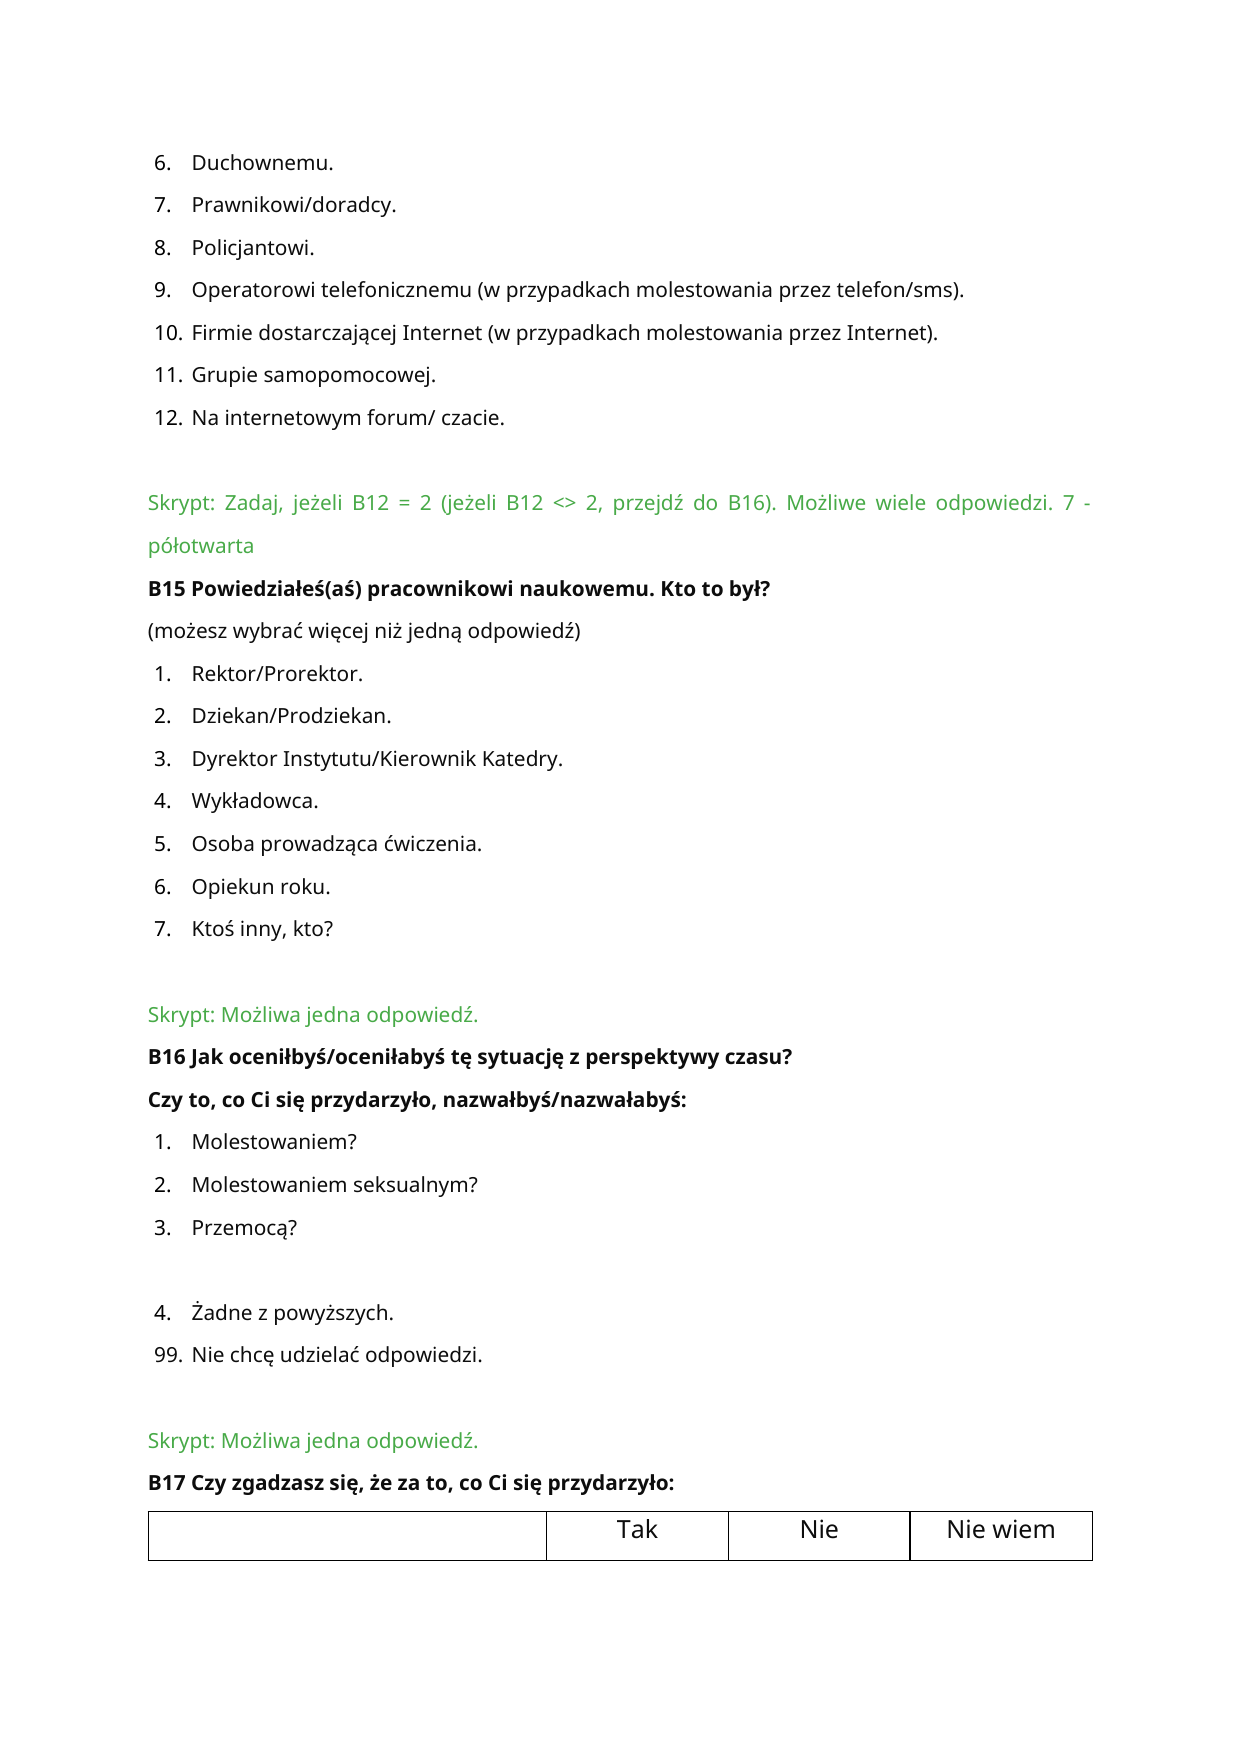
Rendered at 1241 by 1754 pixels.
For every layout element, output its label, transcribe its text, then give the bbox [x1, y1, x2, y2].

table_header Nie [729, 1512, 909, 1560]
list Przemocą? [154, 1213, 1093, 1241]
table_header [149, 1512, 546, 1560]
text Skrypt: Możliwa jedna odpowiedź. [148, 1426, 1093, 1454]
list Operatorowi telefonicznemu (w przypadkach molestowania przez telefon/sms). [154, 275, 1093, 304]
list Molestowaniem seksualnym? [154, 1170, 1093, 1198]
list Na internetowym forum/ czacie. [154, 403, 1093, 432]
text B15 Powiedziałeś(aś) pracownikowi naukowemu. Kto to był? [148, 574, 1093, 602]
list Policjantowi. [154, 233, 1093, 261]
list Molestowaniem? [154, 1127, 1093, 1156]
list Wykładowca. [154, 787, 1093, 815]
list Ktoś inny, kto? [154, 914, 1093, 943]
table_header Tak [547, 1512, 728, 1560]
list Grupie samopomocowej. [154, 361, 1093, 389]
list Prawnikowi/doradcy. [154, 190, 1093, 219]
text B16 Jak oceniłbyś/oceniłabyś tę sytuację z perspektywy czasu? [148, 1042, 1093, 1071]
list Osoba prowadząca ćwiczenia. [154, 829, 1093, 858]
list Dyrektor Instytutu/Kierownik Katedry. [154, 744, 1093, 772]
list Firmie dostarczającej Internet (w przypadkach molestowania przez Internet). [154, 318, 1093, 346]
list Nie chcę udzielać odpowiedzi. [154, 1341, 1093, 1369]
text (możesz wybrać więcej niż jedną odpowiedź) [148, 616, 1093, 645]
text Czy to, co Ci się przydarzyło, nazwałbyś/nazwałabyś: [148, 1085, 1093, 1113]
text Skrypt: Możliwa jedna odpowiedź. [148, 1000, 1093, 1028]
table_header Nie wiem [911, 1512, 1092, 1560]
text Skrypt: Zadaj, jeżeli B12 = 2 (jeżeli B12 <> 2, przejdź do B16). Możliwe wiele odpowiedzi. 7 - półotwarta [148, 488, 1093, 559]
list Dziekan/Prodziekan. [154, 701, 1093, 730]
text B17 Czy zgadzasz się, że za to, co Ci się przydarzyło: [148, 1468, 1093, 1497]
list Rektor/Prorektor. [154, 659, 1093, 687]
list Duchownemu. [154, 148, 1093, 176]
list Opiekun roku. [154, 872, 1093, 900]
list Żadne z powyższych. [154, 1298, 1093, 1326]
